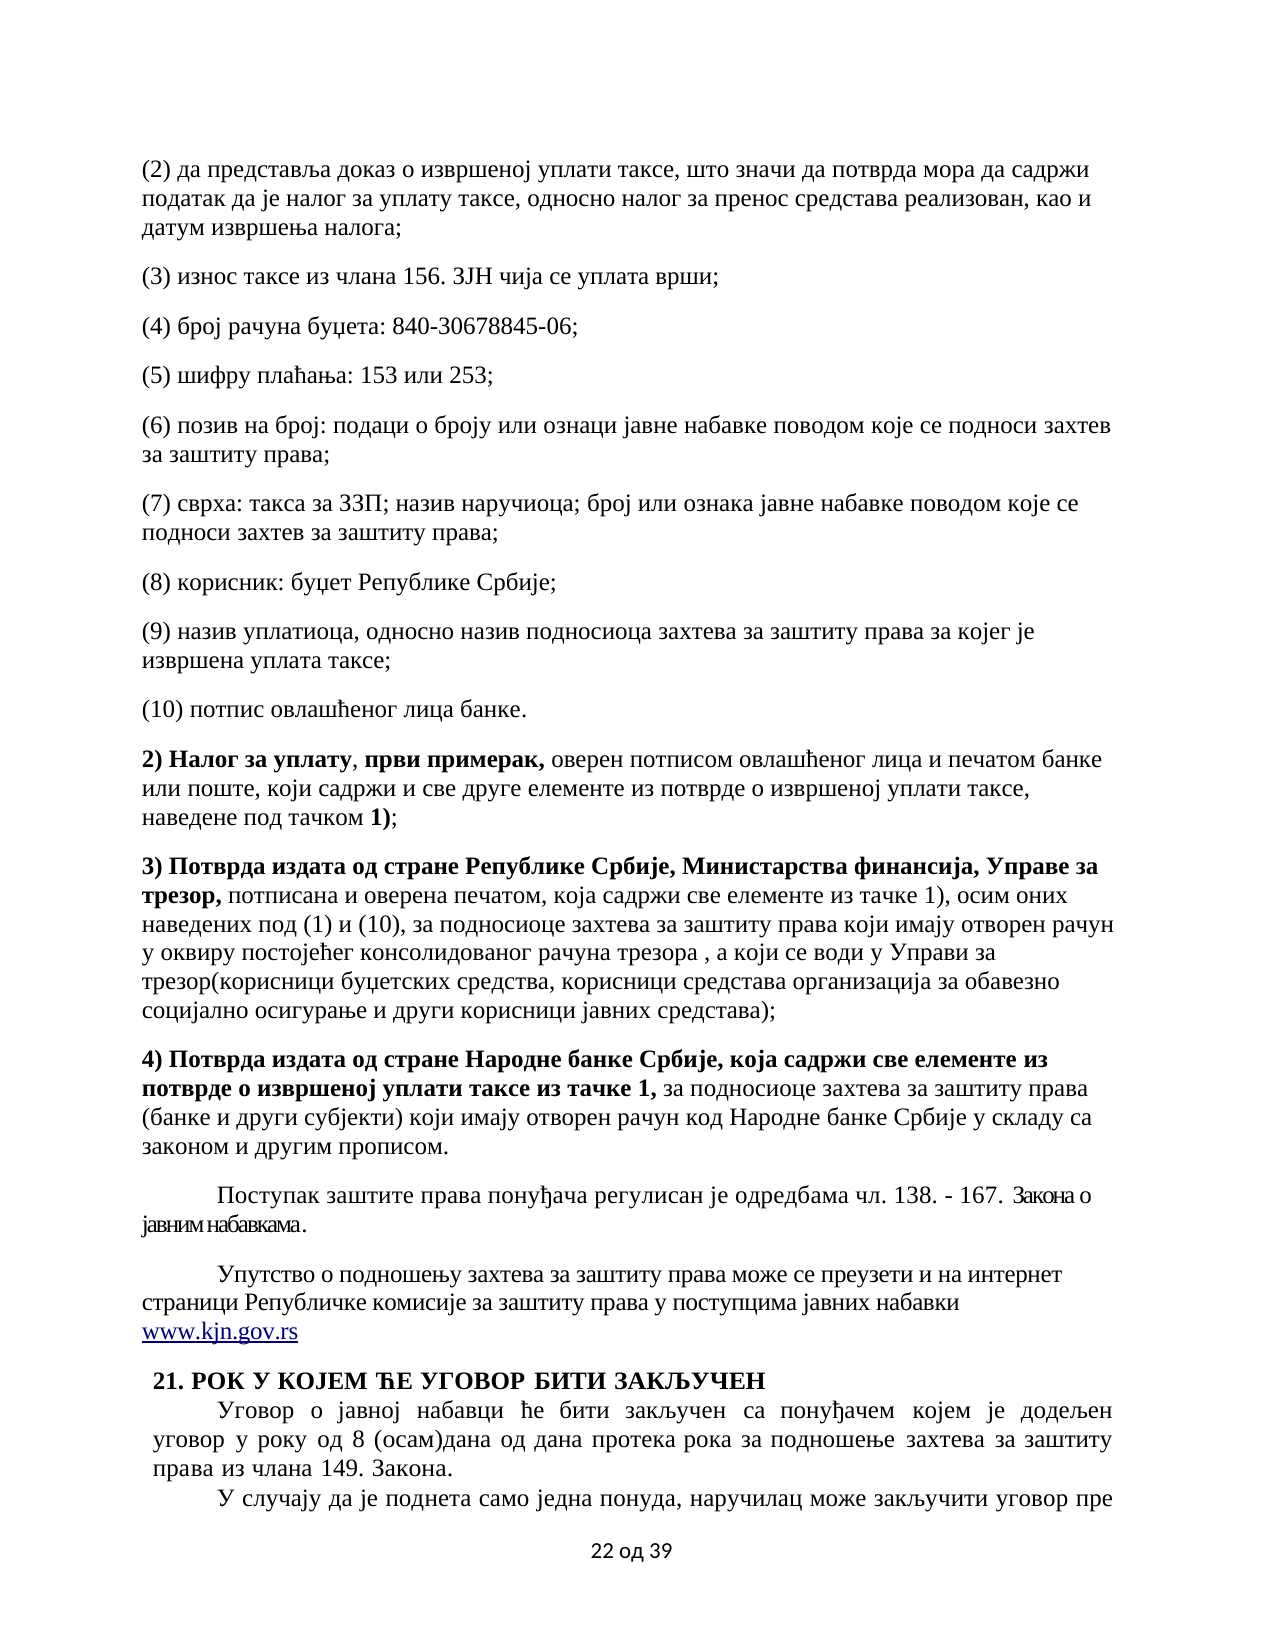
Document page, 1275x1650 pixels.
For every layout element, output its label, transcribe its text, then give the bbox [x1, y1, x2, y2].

text (7) сврха: такса за ЗЗП; назив наручиоца; број или ознакa јавне набавке поводом које се подноси захтев за заштиту права; [142, 488, 1121, 546]
text 21. РОК У КОЈЕМ ЋЕ УГОВОР БИТИ ЗАКЉУЧЕН [153, 1366, 1114, 1394]
text (2) да представља доказ о извршеној уплати таксе, што значи да потврда мора да садржи податак да је налог за уплату таксе, односно налог за пренос средстава реализован, као и датум извршења налога; [142, 154, 1121, 240]
text (3) износ таксе из члана 156. ЗЈН чија се уплата врши; [142, 261, 1121, 290]
text 4) Потврда издата од стране Народне банке Србије, која садржи све елементе из потврде о извршеној уплати таксе из тачке 1, за подносиоце захтева за заштиту права (банке и други субјекти) који имају отворен рачун код Народне банке Србије у складу са законом и другим прописом. [142, 1044, 1121, 1159]
text Поступак заштите права понуђача регулисан је одредбама чл. 138. - 167. Закона о јавним набавкама. [142, 1180, 1121, 1238]
text (8) корисник: буџет Републике Србије; [142, 567, 1121, 595]
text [153, 1483, 1113, 1511]
text (4) број рачуна буџета: 840-30678845-06; [142, 311, 1121, 339]
text 2) Налог за уплату, први примерак, оверен потписом овлашћеног лица и печатом банке или поште, који садржи и све друге елементе из потврде о извршеној уплати таксе, наведене под тачком 1); [142, 744, 1121, 830]
text (10) потпис овлашћеног лица банке. [142, 694, 1121, 723]
text Упутство о подношењу захтева за заштиту права може се преузети и на интернет страници Републичке комисије за заштиту права у поступцима јавних набавки www.kjn.gov.rs [142, 1259, 1121, 1345]
text (6) позив на број: подаци о броју или ознаци јавне набавке поводом које се подноси захтев за заштиту права; [142, 410, 1121, 467]
text (5) шифру плаћања: 153 или 253; [142, 360, 1121, 389]
text 3) Потврда издата од стране Републике Србије, Министарства финансија, Управе за трезор, потписана и оверена печатом, која садржи све елементе из тачке 1), осим оних наведених под (1) и (10), за подносиоце захтева за заштиту права који имају отворен рачун у оквиру постојећег консолидованог рачуна трезора , а који се води у Управи за трезор(корисници буџетских средства, корисници средстава организација за обавезно социјално осигурање и други корисници јавних средстава); [142, 851, 1121, 1024]
text Уговор о јавној набавци ће бити закључен са понуђачем којем је додељен уговор у року од 8 (осам)дана од дана протека рока за подношење захтева за заштиту права из члана 149. Закона. [153, 1396, 1113, 1482]
text (9) назив уплатиоца, односно назив подносиоца захтева за заштиту права за којег је извршена уплата таксе; [142, 616, 1121, 674]
